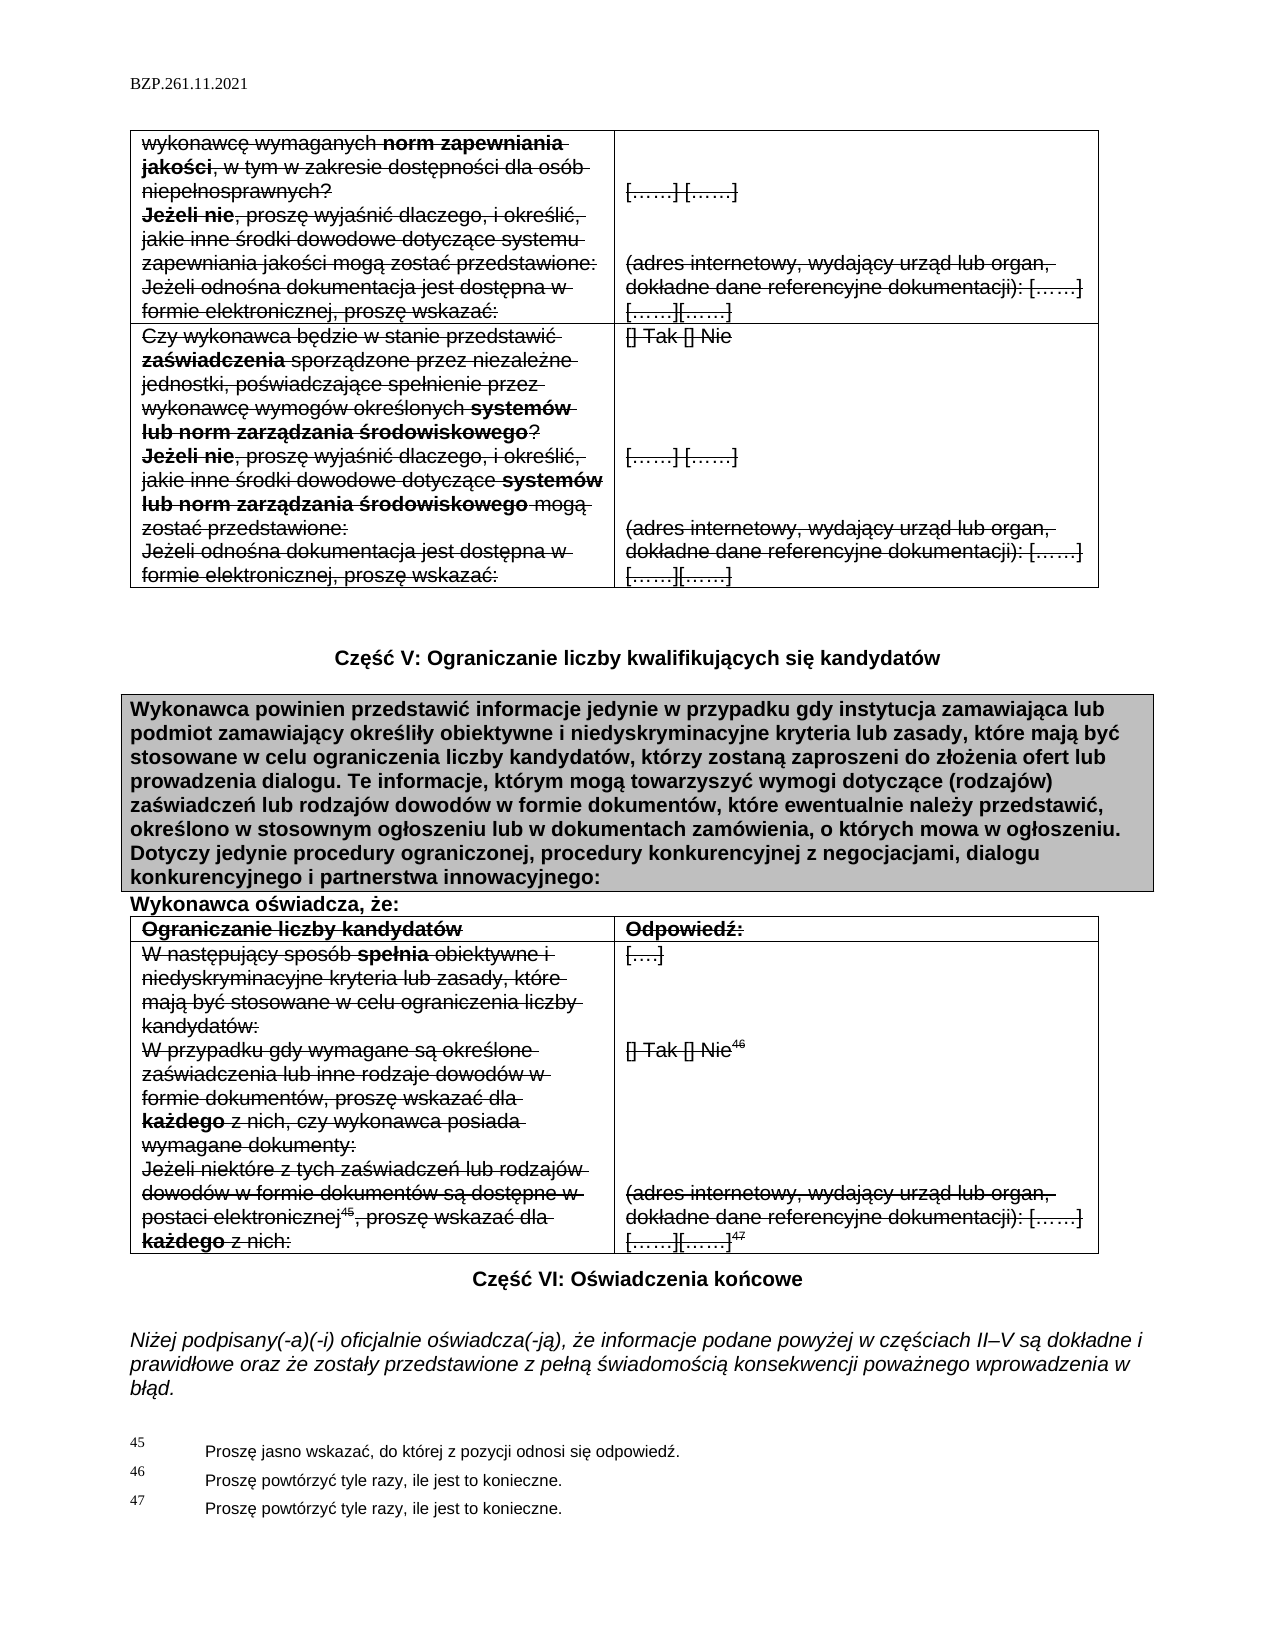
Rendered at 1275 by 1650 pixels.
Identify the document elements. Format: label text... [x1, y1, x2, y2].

table_cell [….] [] Tak [] Nie (adres internetowy, wydający urząd lub organ, dokładne dane referencyjne dokumentacji): [……][……][……] [615, 942, 1098, 1253]
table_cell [131, 131, 614, 323]
text Wykonawca powinien przedstawić informacje jedynie w przypadku gdy instytucja zamawiająca lub podmiot zamawiający określiły obiektywne i niedyskryminacyjne kryteria lub zasady, które mają być stosowane w celu ograniczenia liczby kandydatów, którzy zostaną zaproszeni do złożenia ofert lub prowadzenia dialogu. Te informacje, którym mogą towarzyszyć wymogi dotyczące (rodzajów) zaświadczeń lub rodzajów dowodów w formie dokumentów, które ewentualnie należy przedstawić, określono w stosownym ogłoszeniu lub w dokumentach zamówienia, o których mowa w ogłoszeniu. Dotyczy jedynie procedury ograniczonej, procedury konkurencyjnej z negocjacjami, dialogu konkurencyjnego i partnerstwa innowacyjnego: [122, 695, 1153, 891]
title Część VI: Oświadczenia końcowe [130, 1267, 1145, 1291]
text Niżej podpisany(-a)(-i) oficjalnie oświadcza(-ją), że informacje podane powyżej w częściach II–V są dokładne i prawidłowe oraz że zostały przedstawione z pełną świadomością konsekwencji poważnego wprowadzenia w błąd. [130, 1328, 1145, 1400]
text Część V: Ograniczanie liczby kwalifikujących się kandydatów [130, 646, 1145, 670]
table_cell [] Tak [] Nie [……] [……] (adres internetowy, wydający urząd lub organ, dokładne dane referencyjne dokumentacji): [……][……][……] [615, 324, 1098, 587]
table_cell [615, 131, 1098, 323]
table_header Odpowiedź: [615, 917, 1098, 941]
table_cell Czy wykonawca będzie w stanie przedstawić zaświadczenia sporządzone przez niezależne jednostki, poświadczające spełnienie przez wykonawcę wymogów określonych systemów lub norm zarządzania środowiskowego? Jeżeli nie, proszę wyjaśnić dlaczego, i określić, jakie inne środki dowodowe dotyczące systemów lub norm zarządzania środowiskowego mogą zostać przedstawione: Jeżeli odnośna dokumentacja jest dostępna w formie elektronicznej, proszę wskazać: [131, 324, 614, 587]
table_header Ograniczanie liczby kandydatów [131, 917, 614, 941]
table_cell W następujący sposób spełnia obiektywne i niedyskryminacyjne kryteria lub zasady, które mają być stosowane w celu ograniczenia liczby kandydatów: W przypadku gdy wymagane są określone zaświadczenia lub inne rodzaje dowodów w formie dokumentów, proszę wskazać dla każdego z nich, czy wykonawca posiada wymagane dokumenty: Jeżeli niektóre z tych zaświadczeń lub rodzajów dowodów w formie dokumentów są dostępne w postaci elektronicznej, proszę wskazać dla każdego z nich: [131, 942, 614, 1253]
text Wykonawca oświadcza, że: [130, 892, 1145, 916]
